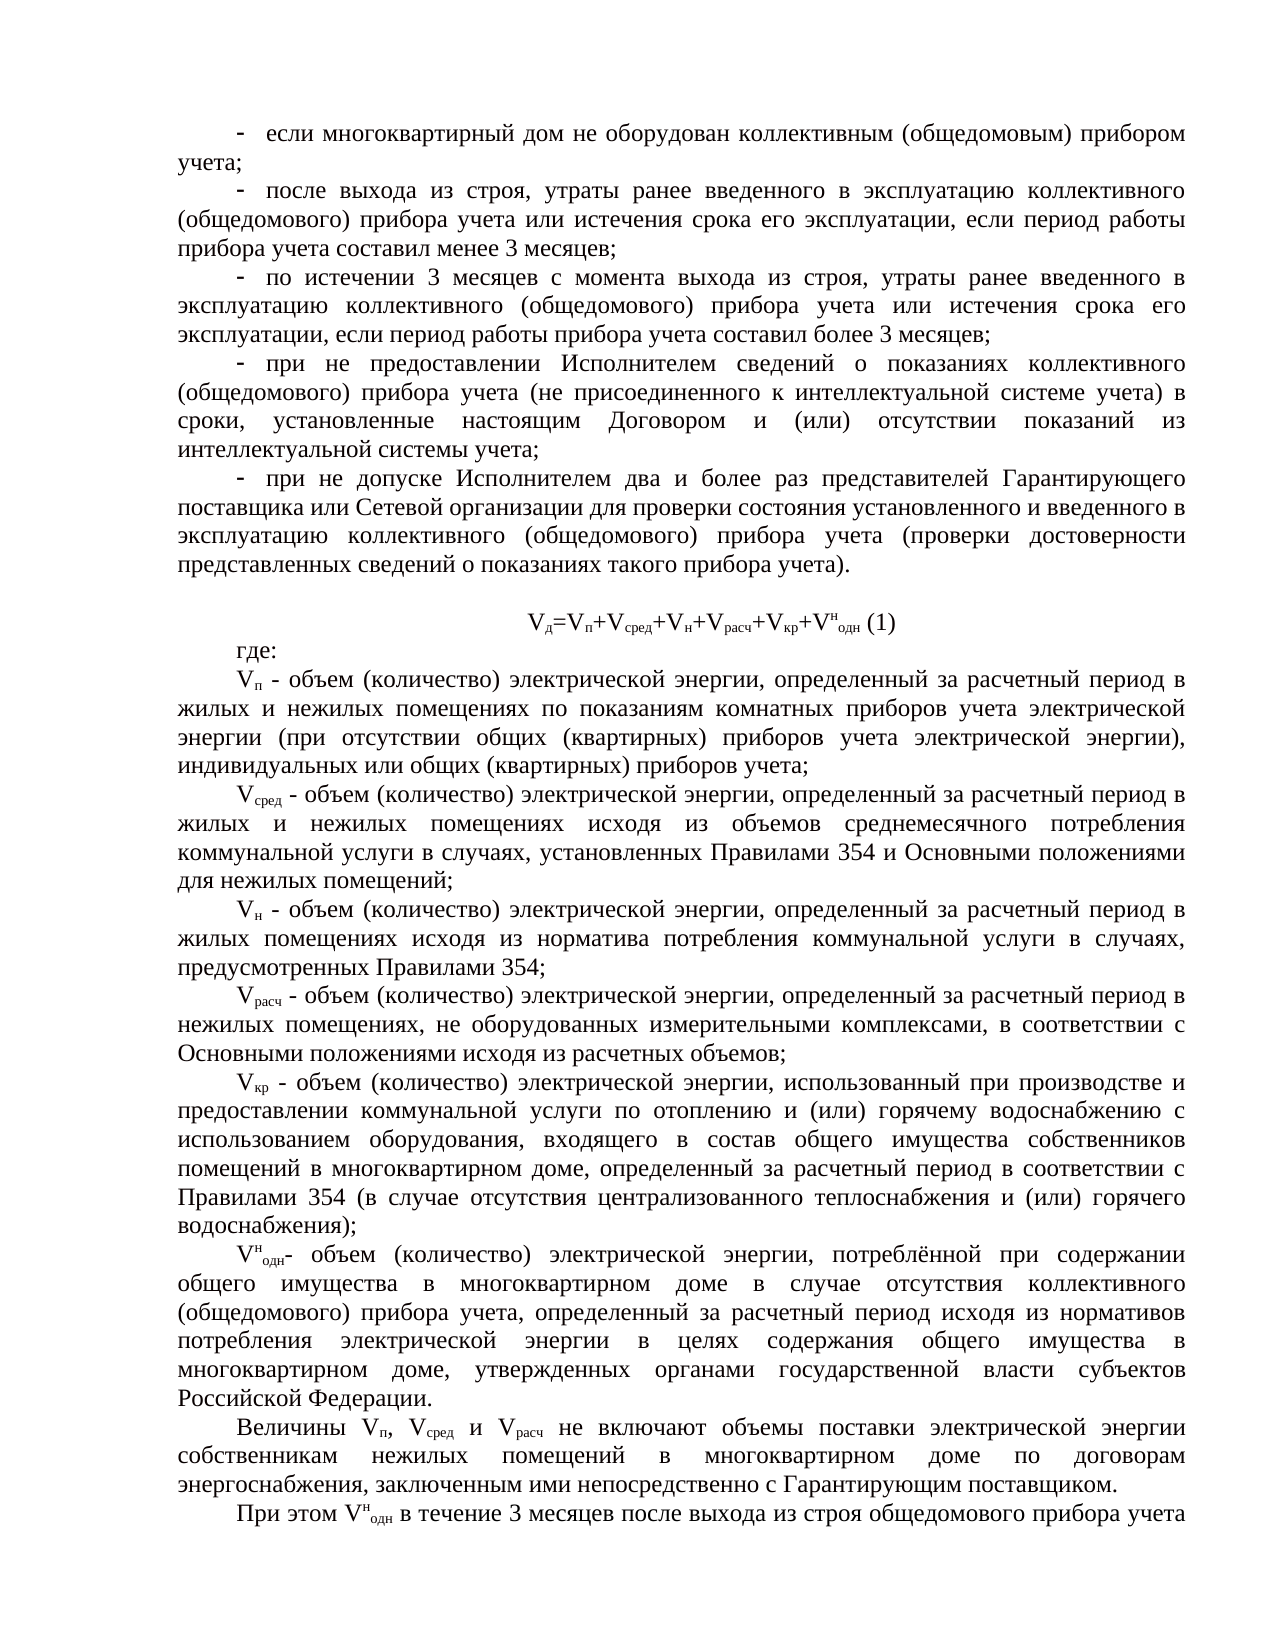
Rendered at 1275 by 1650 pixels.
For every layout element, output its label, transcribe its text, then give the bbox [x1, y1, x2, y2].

text Величины Vп, Vсред и Vрасч не включают объемы поставки электрической энергии собственникам нежилых помещений в многоквартирном доме по договорам энергоснабжения, заключенным ими непосредственно с Гарантирующим поставщиком. [177, 1412, 1186, 1498]
text Vсред - объем (количество) электрической энергии, определенный за расчетный период в жилых и нежилых помещениях исходя из объемов среднемесячного потребления коммунальной услуги в случаях, установленных Правилами 354 и Основными положениями для нежилых помещений; [177, 779, 1186, 894]
text Vнодн- объем (количество) электрической энергии, потреблённой при содержании общего имущества в многоквартирном доме в случае отсутствия коллективного (общедомового) прибора учета, определенный за расчетный период исходя из нормативов потребления электрической энергии в целях содержания общего имущества в многоквартирном доме, утвержденных органами государственной власти субъектов Российской Федерации. [177, 1239, 1186, 1412]
list при не предоставлении Исполнителем сведений о показаниях коллективного (общедомового) прибора учета (не присоединенного к интеллектуальной системе учета) в сроки, установленные настоящим Договором и (или) отсутствии показаний из интеллектуальной системы учета; [177, 348, 1186, 463]
text Vп - объем (количество) электрической энергии, определенный за расчетный период в жилых и нежилых помещениях по показаниям комнатных приборов учета электрической энергии (при отсутствии общих (квартирных) приборов учета электрической энергии), индивидуальных или общих (квартирных) приборов учета; [177, 664, 1186, 779]
list после выхода из строя, утраты ранее введенного в эксплуатацию коллективного (общедомового) прибора учета или истечения срока его эксплуатации, если период работы прибора учета составил менее 3 месяцев; [177, 176, 1186, 262]
list по истечении 3 месяцев с момента выхода из строя, утраты ранее введенного в эксплуатацию коллективного (общедомового) прибора учета или истечения срока его эксплуатации, если период работы прибора учета составил более 3 месяцев; [177, 262, 1186, 348]
text Vн - объем (количество) электрической энергии, определенный за расчетный период в жилых помещениях исходя из норматива потребления коммунальной услуги в случаях, предусмотренных Правилами 354; [177, 894, 1186, 981]
list при не допуске Исполнителем два и более раз представителей Гарантирующего поставщика или Сетевой организации для проверки состояния установленного и введенного в эксплуатацию коллективного (общедомового) прибора учета (проверки достоверности представленных сведений о показаниях такого прибора учета). [177, 463, 1186, 578]
text где: [177, 636, 1186, 664]
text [177, 1498, 1186, 1527]
text Vд=Vп+Vсред+Vн+Vрасч+Vкр+Vнодн (1) [177, 607, 1186, 636]
text Vкр - объем (количество) электрической энергии, использованный при производстве и предоставлении коммунальной услуги по отоплению и (или) горячему водоснабжению с использованием оборудования, входящего в состав общего имущества собственников помещений в многоквартирном доме, определенный за расчетный период в соответствии с Правилами 354 (в случае отсутствия централизованного теплоснабжения и (или) горячего водоснабжения); [177, 1067, 1186, 1239]
text Vрасч - объем (количество) электрической энергии, определенный за расчетный период в нежилых помещениях, не оборудованных измерительными комплексами, в соответствии с Основными положениями исходя из расчетных объемов; [177, 981, 1186, 1067]
list если многоквартирный дом не оборудован коллективным (общедомовым) прибором учета; [177, 118, 1186, 176]
